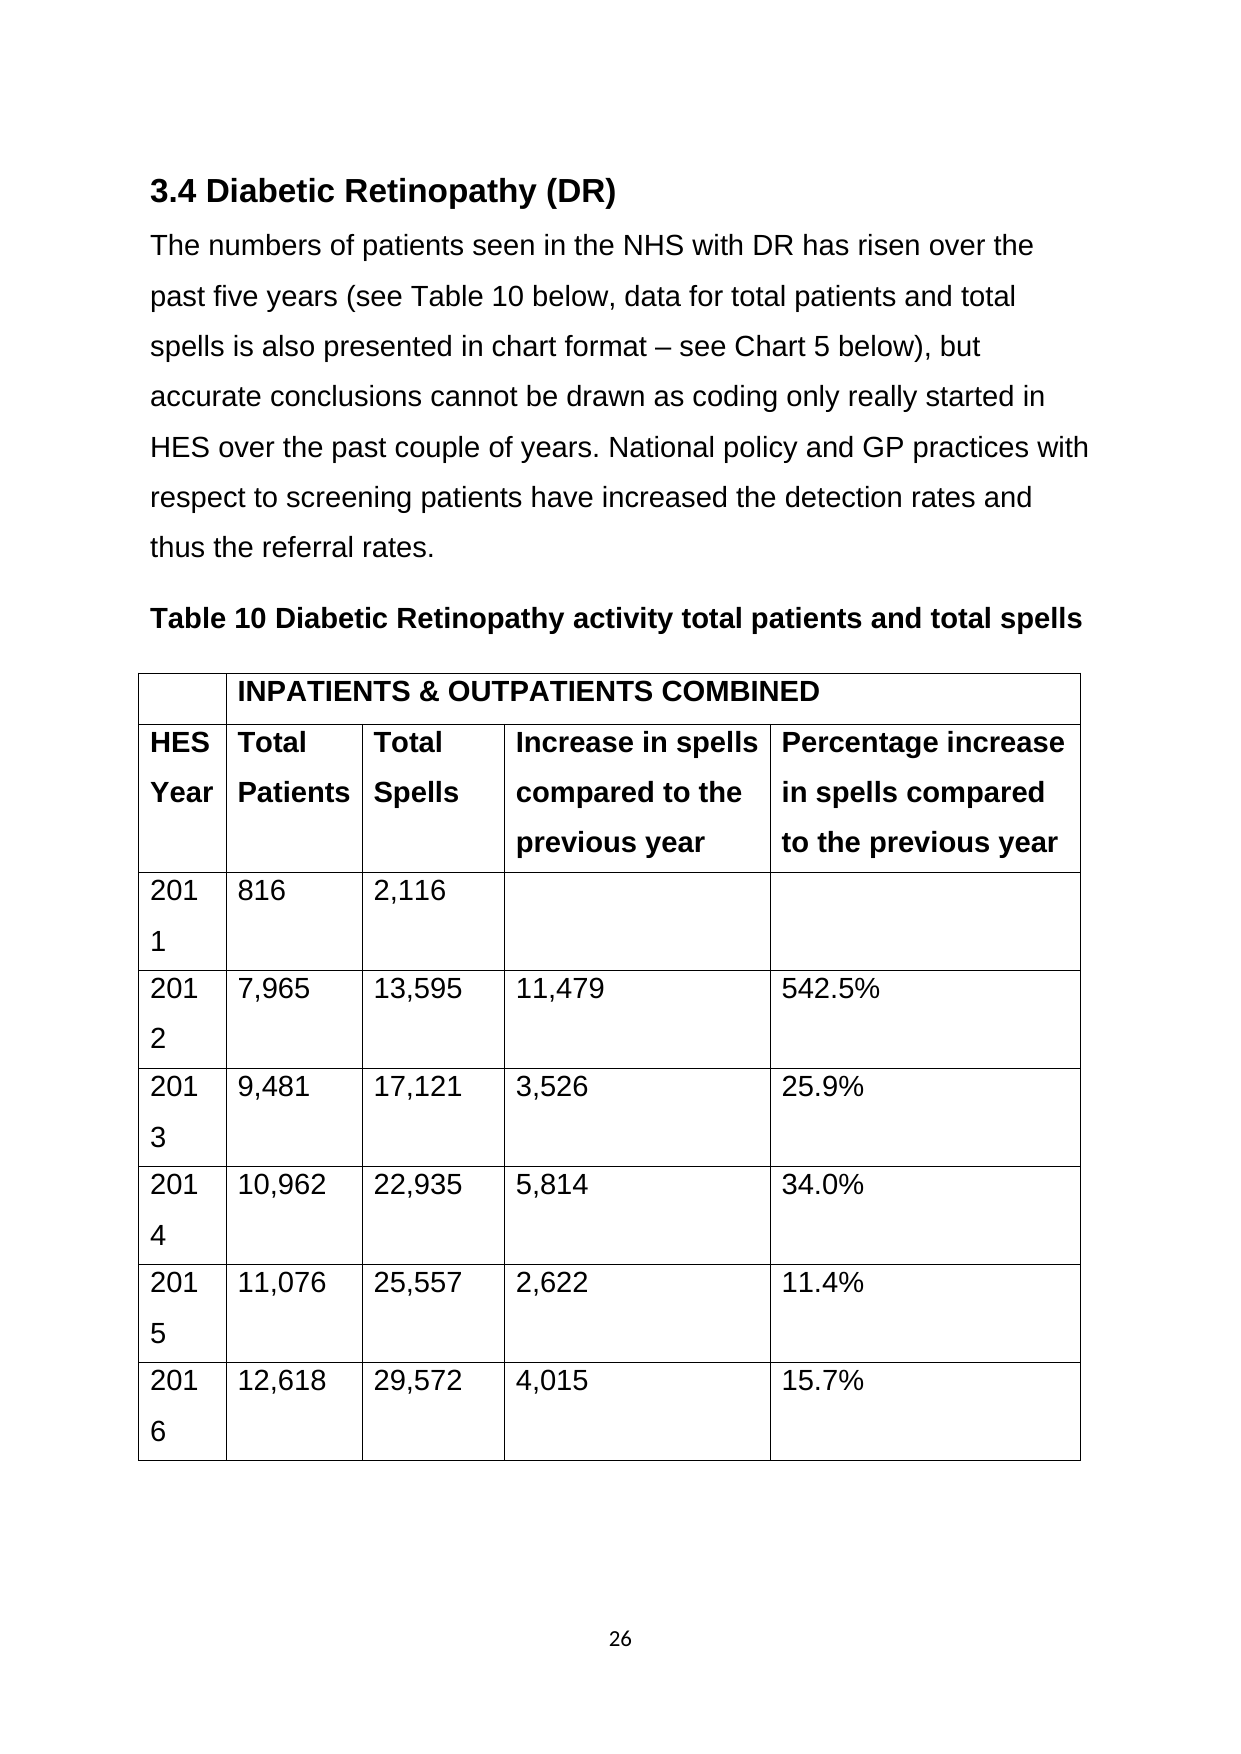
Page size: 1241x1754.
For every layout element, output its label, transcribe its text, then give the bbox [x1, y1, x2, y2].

table_cell [771, 873, 1080, 970]
table_cell HES Year [139, 725, 226, 872]
table_cell 2012 [139, 971, 226, 1068]
table_cell Total Patients [227, 725, 362, 872]
text Table 10 Diabetic Retinopathy activity total patients and total spells [150, 601, 1090, 635]
table_header INPATIENTS & OUTPATIENTS COMBINED [227, 674, 1080, 724]
table_cell Increase in spells compared to the previous year [505, 725, 770, 872]
subtitle 3.4 Diabetic Retinopathy (DR) [150, 171, 1090, 209]
table_cell [505, 873, 770, 970]
table_cell 2014 [139, 1167, 226, 1264]
table_cell 29,572 [363, 1363, 504, 1460]
table_cell 2015 [139, 1265, 226, 1362]
table_cell 7,965 [227, 971, 362, 1068]
table_cell 22,935 [363, 1167, 504, 1264]
table_cell 5,814 [505, 1167, 770, 1264]
table_cell 2,116 [363, 873, 504, 970]
table_cell 2013 [139, 1069, 226, 1166]
table_cell 11,479 [505, 971, 770, 1068]
table_cell 34.0% [771, 1167, 1080, 1264]
table_cell Total Spells [363, 725, 504, 872]
table_cell 25,557 [363, 1265, 504, 1362]
table_cell 15.7% [771, 1363, 1080, 1460]
table_cell 2016 [139, 1363, 226, 1460]
table_cell 542.5% [771, 971, 1080, 1068]
table_cell Percentage increase in spells compared to the previous year [771, 725, 1080, 872]
table_cell 10,962 [227, 1167, 362, 1264]
table_cell 4,015 [505, 1363, 770, 1460]
table_cell 816 [227, 873, 362, 970]
table_cell 3,526 [505, 1069, 770, 1166]
table_cell 2,622 [505, 1265, 770, 1362]
table_cell 2011 [139, 873, 226, 970]
table_cell 17,121 [363, 1069, 504, 1166]
table_cell 25.9% [771, 1069, 1080, 1166]
text The numbers of patients seen in the NHS with DR has risen over the past five years (see Table 10 below, data for total patients and total spells is also presented in chart format – see Chart 5 below), but accurate conclusions cannot be drawn as coding only really started in HES over the past couple of years. National policy and GP practices with respect to screening patients have increased the detection rates and thus the referral rates. [150, 228, 1090, 564]
table_cell 13,595 [363, 971, 504, 1068]
table_header [139, 674, 226, 724]
table_cell 12,618 [227, 1363, 362, 1460]
table_cell 11,076 [227, 1265, 362, 1362]
table_cell 11.4% [771, 1265, 1080, 1362]
table_cell 9,481 [227, 1069, 362, 1166]
